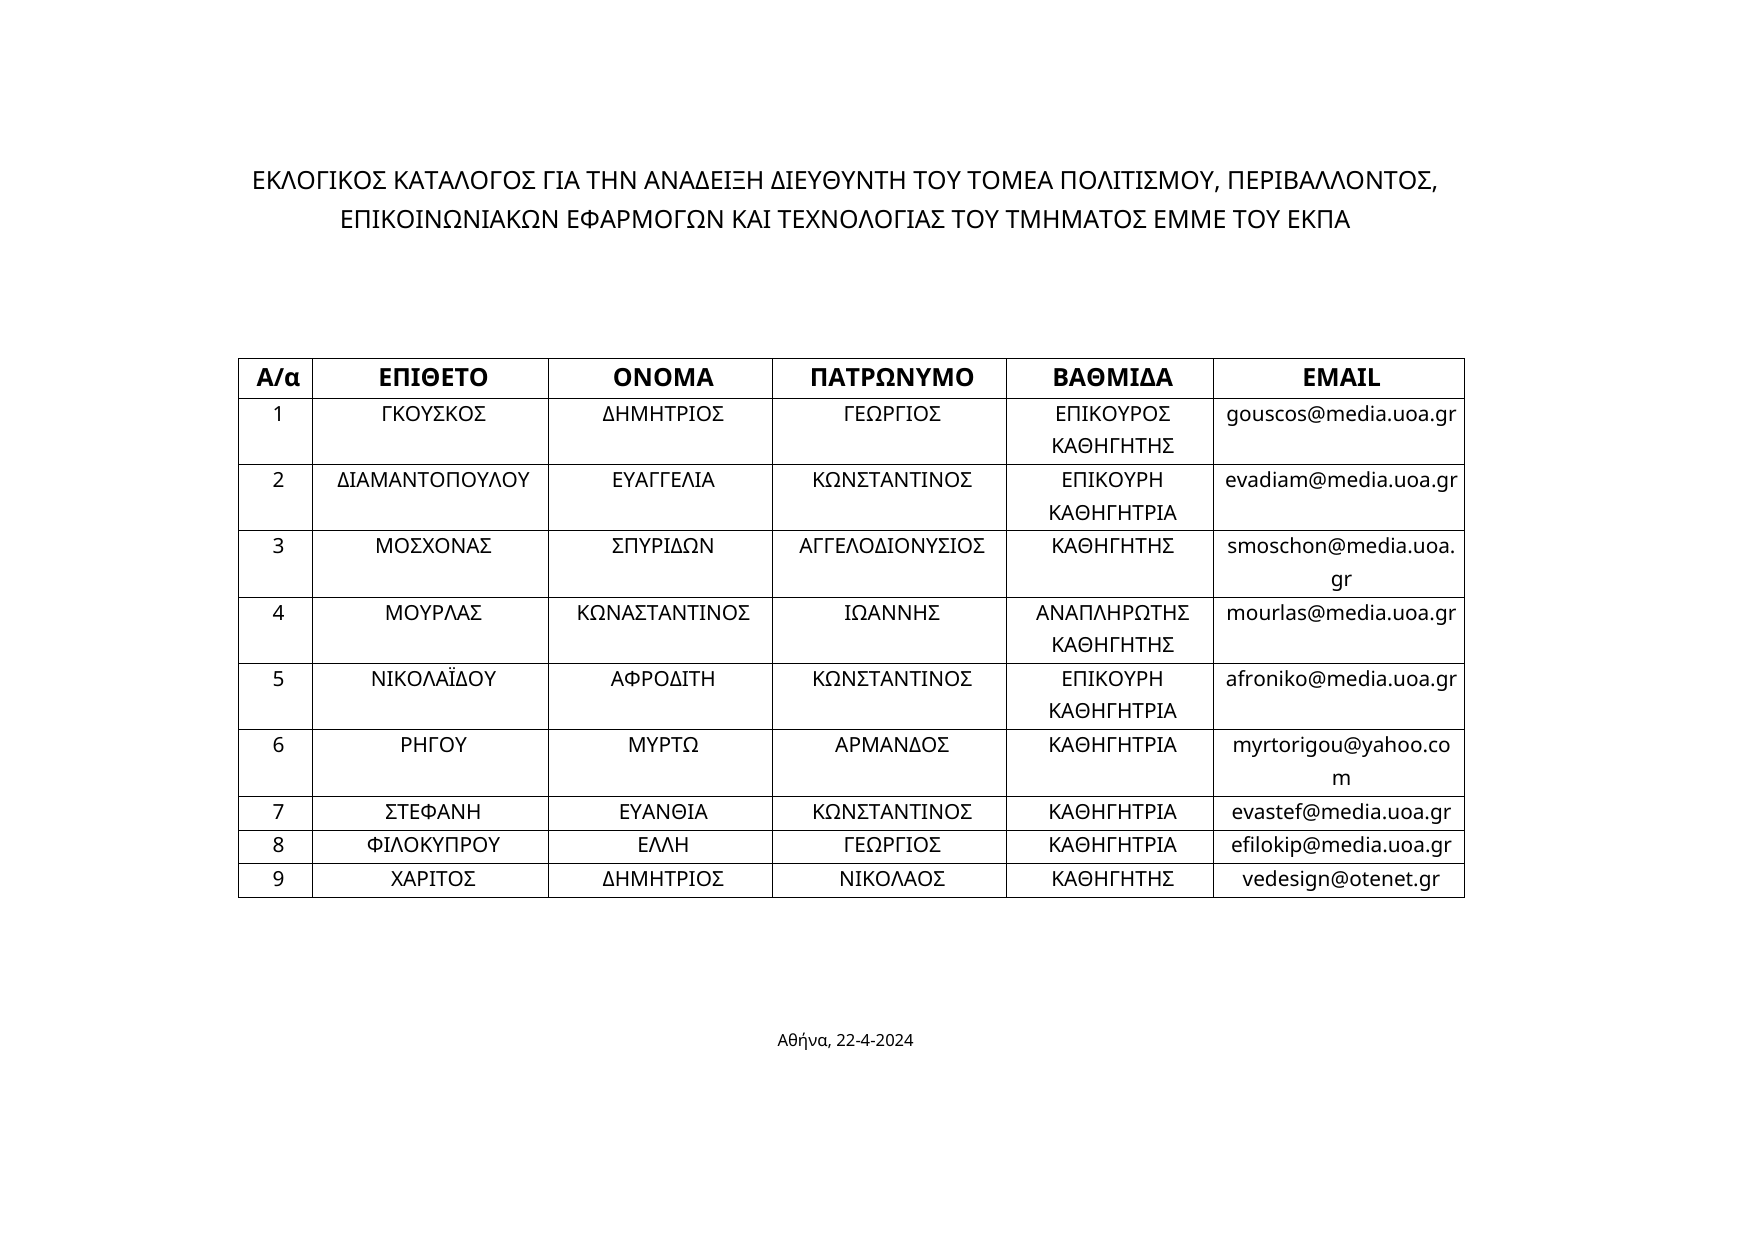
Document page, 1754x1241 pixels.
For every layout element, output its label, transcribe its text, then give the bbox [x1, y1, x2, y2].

table_cell ΓΕΩΡΓΙΟΣ [773, 399, 1006, 464]
table_cell ΣΤΕΦΑΝΗ [313, 797, 548, 829]
table_cell ΝΙΚΟΛΑΪΔΟΥ [313, 664, 548, 729]
table_cell ΚΩΝΣΤΑΝΤΙΝΟΣ [773, 465, 1006, 530]
text Αθήνα, 22-4-2024 [150, 1028, 1541, 1051]
table_cell ΕΠΙΚΟΥΡΗ ΚΑΘΗΓΗΤΡΙΑ [1007, 664, 1213, 729]
table_cell ΚΑΘΗΓΗΤΡΙΑ [1007, 831, 1213, 863]
table_cell ΔΙΑΜΑΝΤΟΠΟΥΛΟΥ [313, 465, 548, 530]
table_header ΟΝΟΜΑ [549, 359, 772, 398]
table_cell evadiam@media.uoa.gr [1214, 465, 1464, 530]
table_cell 6 [239, 730, 312, 796]
table_cell mourlas@media.uoa.gr [1214, 598, 1464, 663]
table_cell 1 [239, 399, 312, 464]
table_cell vedesign@otenet.gr [1214, 864, 1464, 897]
table_cell 8 [239, 831, 312, 863]
table_cell ΕΠΙΚΟΥΡΗ ΚΑΘΗΓΗΤΡΙΑ [1007, 465, 1213, 530]
table_cell ΕΥΑΓΓΕΛΙΑ [549, 465, 772, 530]
table_cell ΚΑΘΗΓΗΤΡΙΑ [1007, 797, 1213, 829]
table_header ΕΠΙΘΕΤΟ [313, 359, 548, 398]
table_header ΠΑΤΡΩΝΥΜΟ [773, 359, 1006, 398]
text ΕΚΛΟΓΙΚΟΣ ΚΑΤΑΛΟΓΟΣ ΓΙΑ ΤΗΝ ΑΝΑΔΕΙΞΗ ΔΙΕΥΘΥΝΤΗ ΤΟΥ ΤΟΜΕΑ ΠΟΛΙΤΙΣΜΟΥ, ΠΕΡΙΒΑΛΛΟΝΤΟΣ, ΕΠΙΚΟΙΝΩΝΙΑΚΩΝ ΕΦΑΡΜΟΓΩΝ ΚΑΙ ΤΕΧΝΟΛΟΓΙΑΣ ΤΟΥ ΤΜΗΜΑΤΟΣ ΕΜΜΕ ΤΟΥ ΕΚΠΑ [150, 162, 1541, 236]
table_cell 3 [239, 531, 312, 597]
table_cell 5 [239, 664, 312, 729]
table_header EMAIL [1214, 359, 1464, 398]
table_cell ΕΛΛΗ [549, 831, 772, 863]
table_cell ΓΕΩΡΓΙΟΣ [773, 831, 1006, 863]
table_cell myrtorigou@yahoo.com [1214, 730, 1464, 796]
table_cell evastef@media.uoa.gr [1214, 797, 1464, 829]
table_cell ΣΠΥΡΙΔΩΝ [549, 531, 772, 597]
table_header Α/α [239, 359, 312, 398]
table_cell 9 [239, 864, 312, 897]
table_cell ΑΡΜΑΝΔΟΣ [773, 730, 1006, 796]
table_cell ΧΑΡΙΤΟΣ [313, 864, 548, 897]
table_cell ΕΠΙΚΟΥΡΟΣ ΚΑΘΗΓΗΤΗΣ [1007, 399, 1213, 464]
table_cell ΑΓΓΕΛΟΔΙΟΝΥΣΙΟΣ [773, 531, 1006, 597]
table_cell efilokip@media.uoa.gr [1214, 831, 1464, 863]
table_header ΒΑΘΜΙΔΑ [1007, 359, 1213, 398]
table_cell ΔΗΜΗΤΡΙΟΣ [549, 864, 772, 897]
table_cell ΙΩΑΝΝΗΣ [773, 598, 1006, 663]
table_cell ΚΑΘΗΓΗΤΗΣ [1007, 864, 1213, 897]
table_cell ΑΝΑΠΛΗΡΩΤΗΣ ΚΑΘΗΓΗΤΗΣ [1007, 598, 1213, 663]
table_cell ΚΩΝΑΣΤΑΝΤΙΝΟΣ [549, 598, 772, 663]
table_cell ΑΦΡΟΔΙΤΗ [549, 664, 772, 729]
table_cell ΡΗΓΟΥ [313, 730, 548, 796]
table_cell 2 [239, 465, 312, 530]
table_cell afroniko@media.uoa.gr [1214, 664, 1464, 729]
table_cell ΜΟΥΡΛΑΣ [313, 598, 548, 663]
table_cell gouscos@media.uoa.gr [1214, 399, 1464, 464]
table_cell ΔΗΜΗΤΡΙΟΣ [549, 399, 772, 464]
table_cell ΦΙΛΟΚΥΠΡΟΥ [313, 831, 548, 863]
table_cell 7 [239, 797, 312, 829]
table_cell ΚΩΝΣΤΑΝΤΙΝΟΣ [773, 797, 1006, 829]
table_cell 4 [239, 598, 312, 663]
table_cell ΕΥΑΝΘΙΑ [549, 797, 772, 829]
table_cell ΜΟΣΧΟΝΑΣ [313, 531, 548, 597]
table_cell ΓΚΟΥΣΚΟΣ [313, 399, 548, 464]
table_cell ΚΑΘΗΓΗΤΗΣ [1007, 531, 1213, 597]
table_cell ΚΑΘΗΓΗΤΡΙΑ [1007, 730, 1213, 796]
table_cell ΚΩΝΣΤΑΝΤΙΝΟΣ [773, 664, 1006, 729]
table_cell smoschon@media.uoa.gr [1214, 531, 1464, 597]
table_cell ΝΙΚΟΛΑΟΣ [773, 864, 1006, 897]
table_cell ΜΥΡΤΩ [549, 730, 772, 796]
